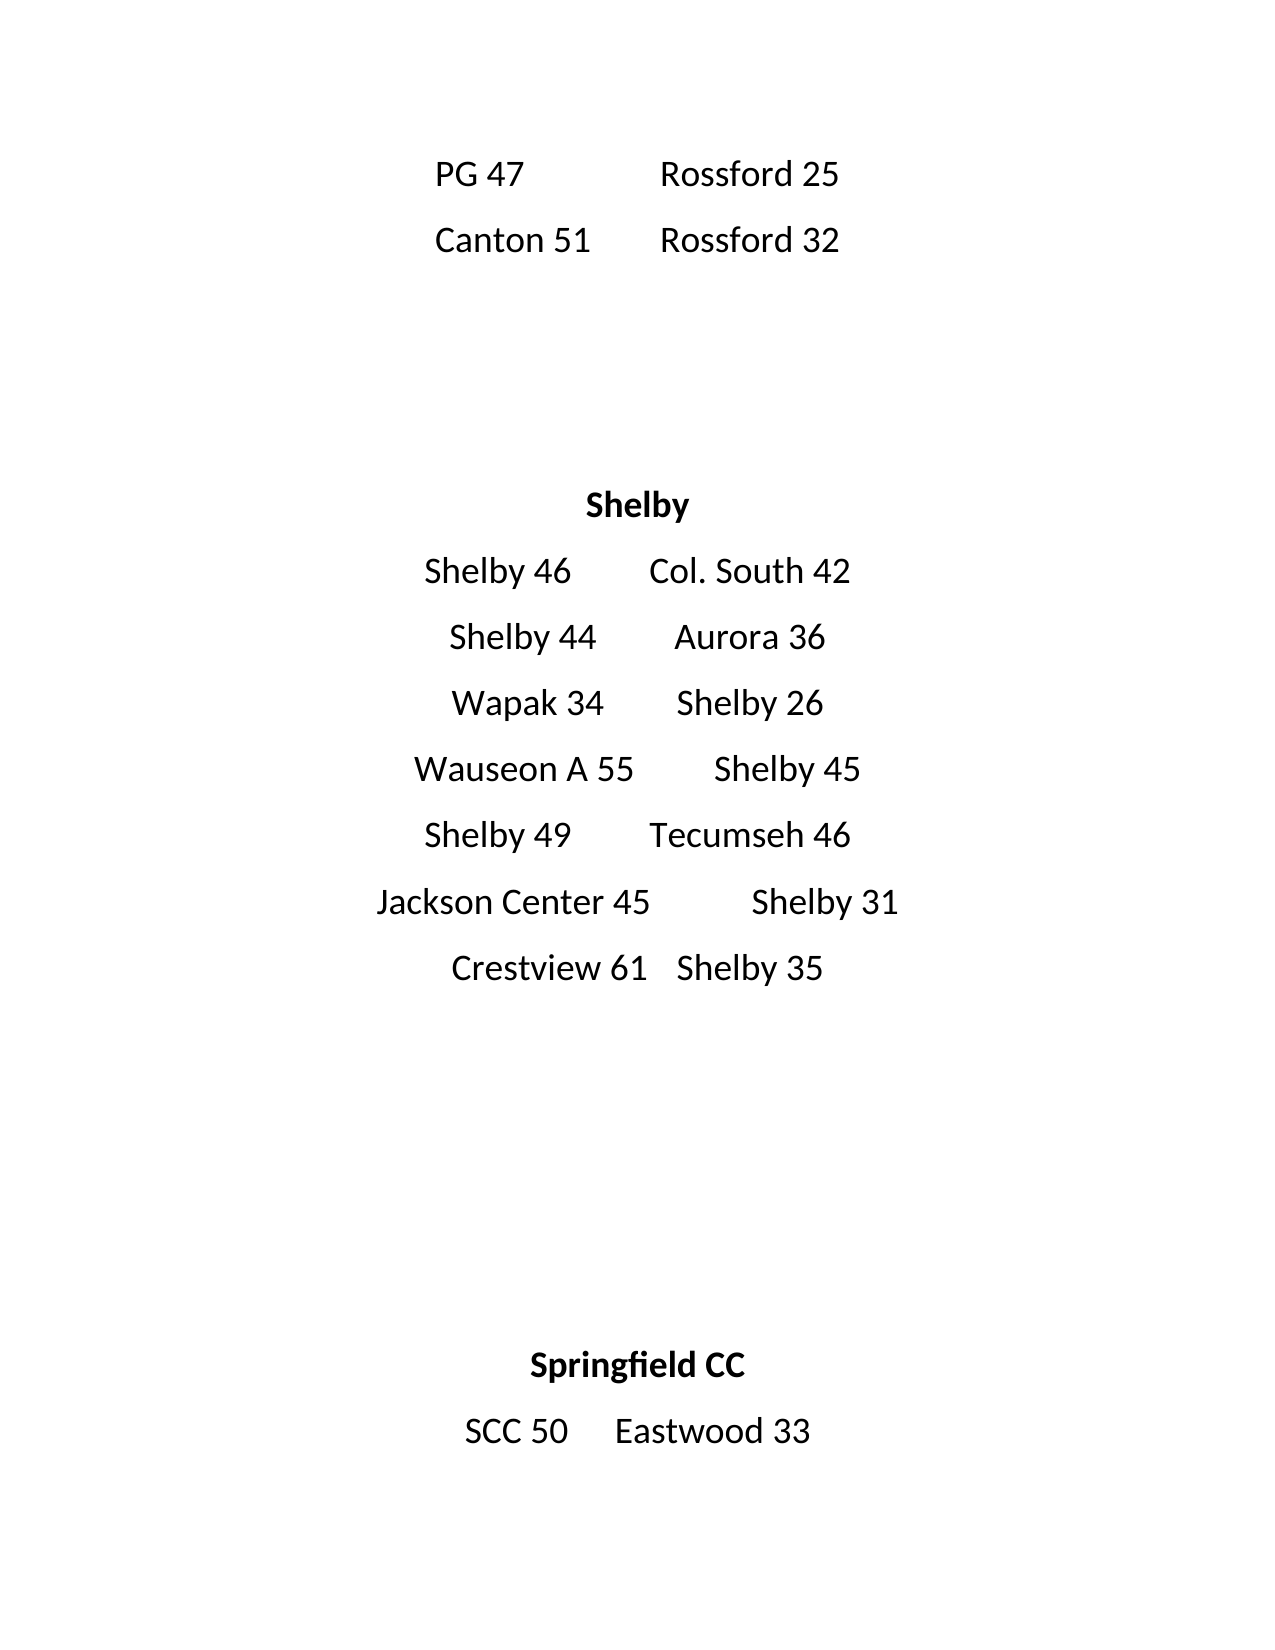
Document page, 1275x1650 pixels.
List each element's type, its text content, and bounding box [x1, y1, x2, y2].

text Shelby 46 Col. South 42 [150, 547, 1125, 593]
text Canton 51 Rossford 32 [150, 216, 1125, 262]
text Wapak 34 Shelby 26 [150, 679, 1125, 725]
text Shelby [150, 481, 1125, 527]
text Jackson Center 45 Shelby 31 [150, 878, 1125, 923]
text Springfield CC [150, 1341, 1125, 1386]
text Crestview 61 Shelby 35 [150, 944, 1125, 989]
text Shelby 44 Aurora 36 [150, 613, 1125, 659]
text PG 47 Rossford 25 [150, 150, 1125, 196]
text SCC 50 Eastwood 33 [150, 1407, 1125, 1453]
text Wauseon A 55 Shelby 45 [150, 745, 1125, 791]
text Shelby 49 Tecumseh 46 [150, 811, 1125, 857]
